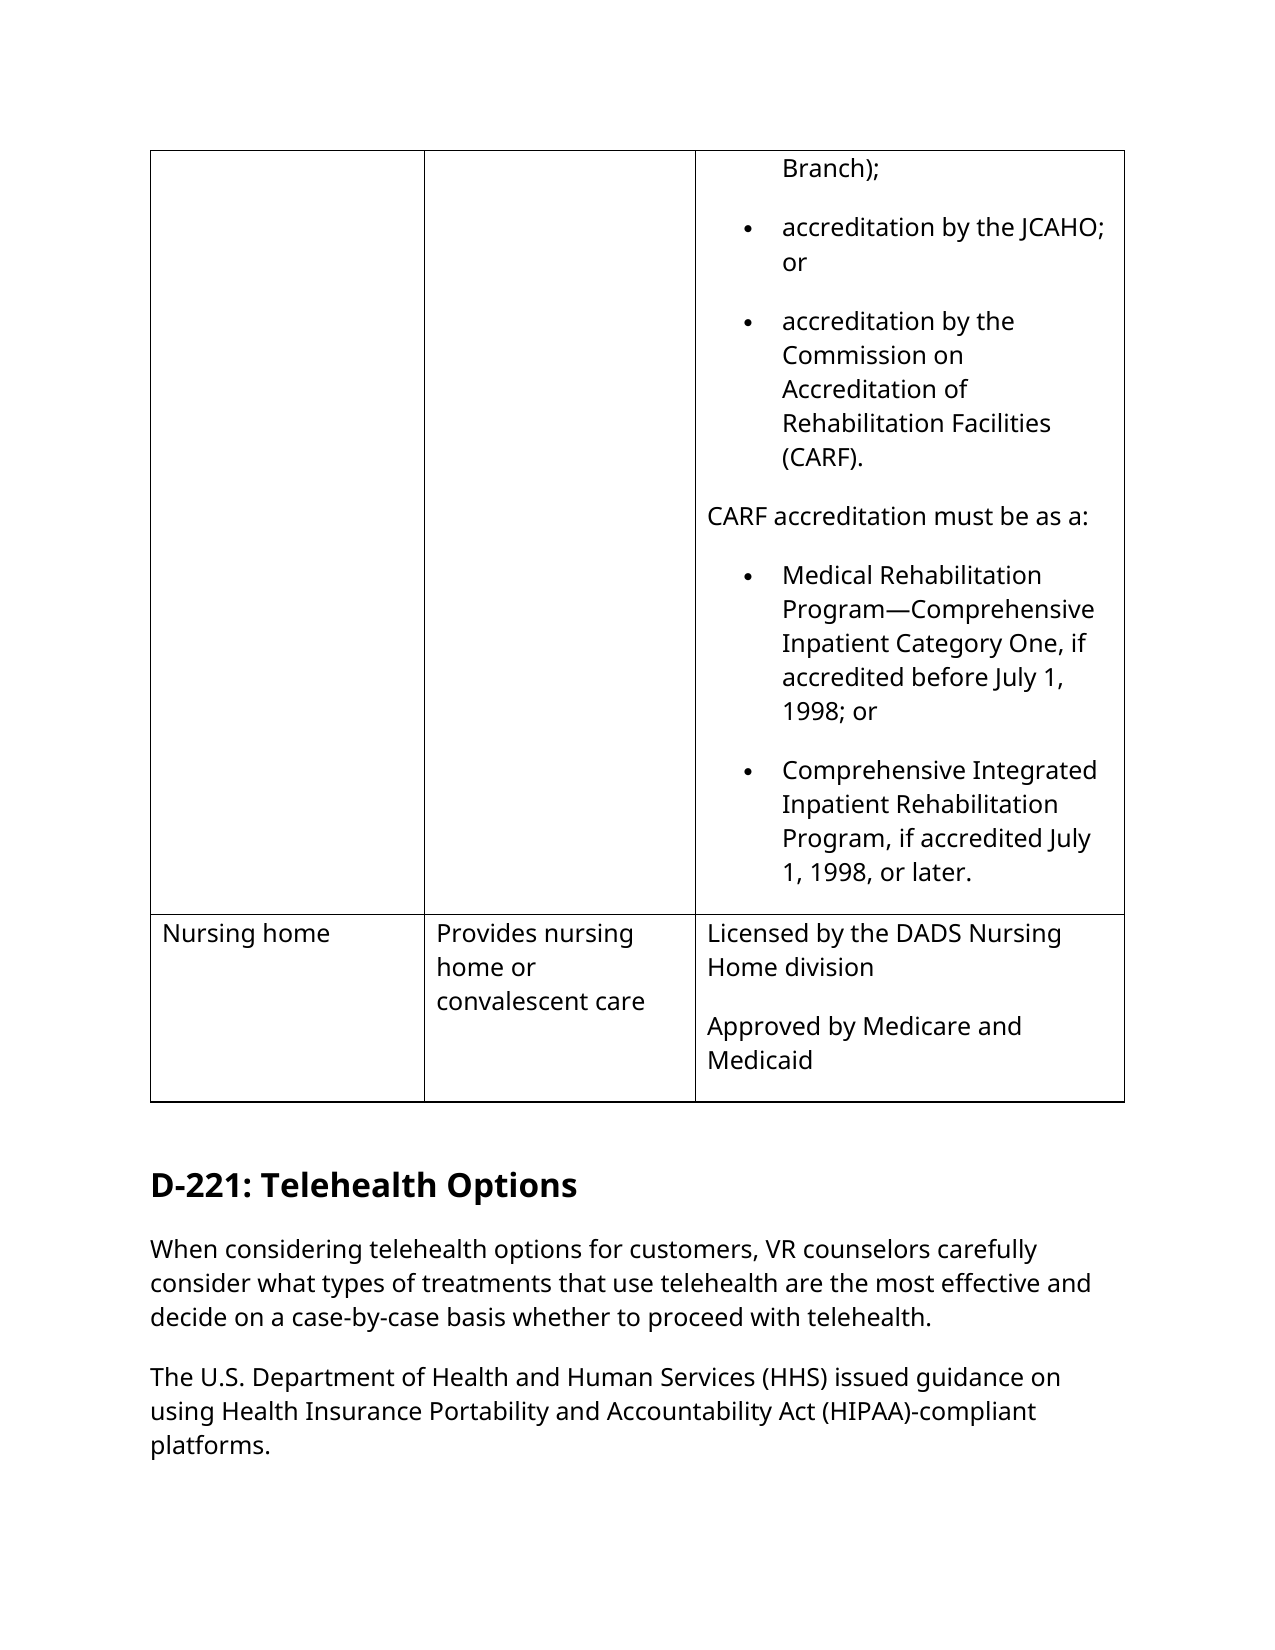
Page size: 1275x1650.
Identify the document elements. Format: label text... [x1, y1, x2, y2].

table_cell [425, 151, 695, 914]
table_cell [151, 151, 424, 914]
table_cell Licensed by the DADS Nursing Home division Approved by Medicare and Medicaid [696, 915, 1124, 1101]
text The U.S. Department of Health and Human Services (HHS) issued guidance on using Health Insurance Portability and Accountability Act (HIPAA)-compliant platforms. [150, 1359, 1125, 1461]
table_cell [696, 151, 1124, 914]
text When considering telehealth options for customers, VR counselors carefully consider what types of treatments that use telehealth are the most effective and decide on a case-by-case basis whether to proceed with telehealth. [150, 1232, 1125, 1334]
subtitle D-221: Telehealth Options [150, 1162, 1125, 1207]
table_cell Provides nursing home or convalescent care [425, 915, 695, 1101]
table_cell Nursing home [151, 915, 424, 1101]
